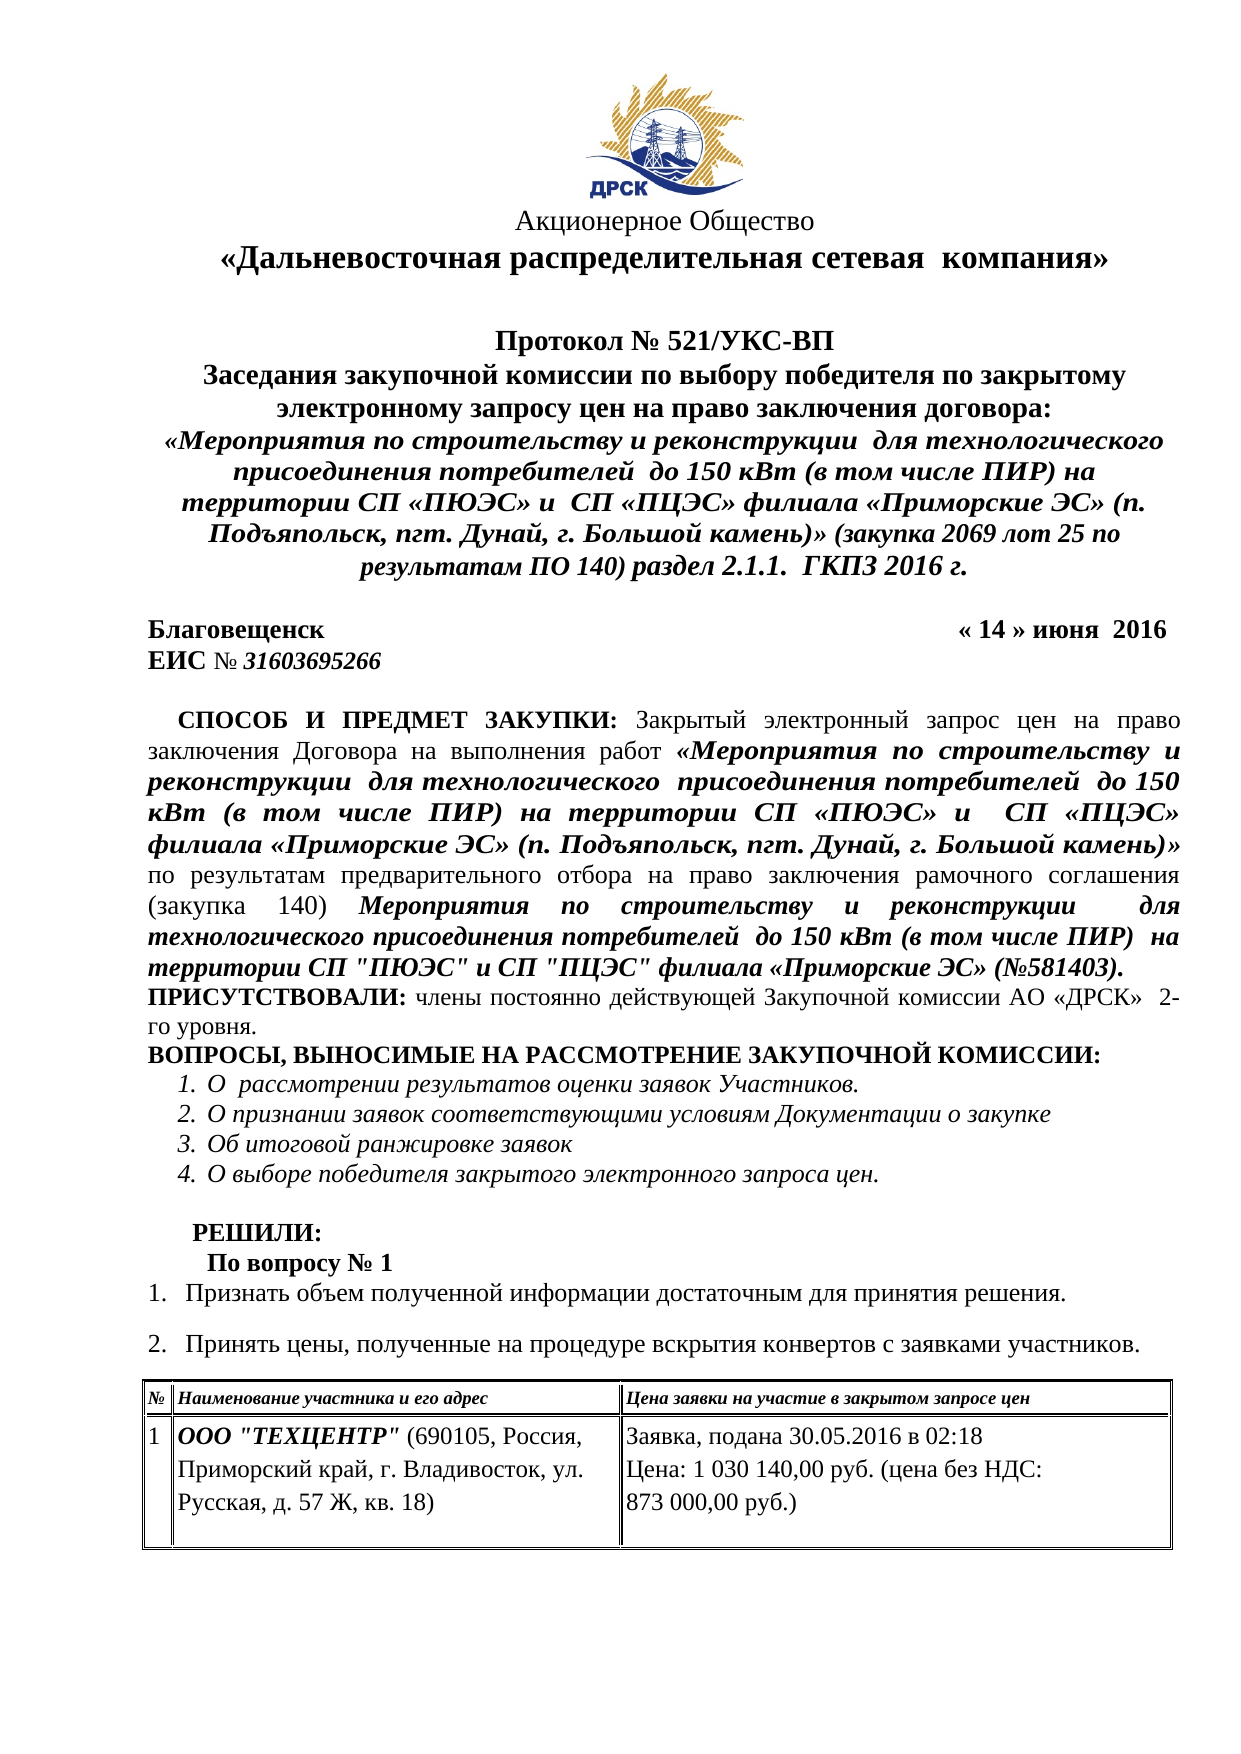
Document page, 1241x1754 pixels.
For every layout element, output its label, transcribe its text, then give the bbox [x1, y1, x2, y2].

text Заседания закупочной комиссии по выбору победителя по закрытому электронному запросу цен на право заключения договора: [148, 357, 1181, 424]
list Признать объем полученной информации достаточным для принятия решения. [148, 1277, 1181, 1307]
table_cell 1 [145, 1413, 173, 1546]
text РЕШИЛИ: [148, 1217, 1181, 1247]
table_cell ООО "ТЕХЦЕНТР" (690105, Россия, Приморский край, г. Владивосток, ул. Русская, д. 57 Ж, кв. 18) [173, 1413, 621, 1546]
list Протокол № 521/УКС-ВП [148, 323, 1181, 357]
list СПОСОБ И ПРЕДМЕТ ЗАКУПКИ: Закрытый электронный запрос цен на право заключения Договора на выполнения работ «Мероприятия по строительству и реконструкции для технологического присоединения потребителей до 150 кВт (в том числе ПИР) на территории СП «ПЮЭС» и СП «ПЦЭС» филиала «Приморские ЭС» (п. Подъяпольск, пгт. Дунай, г. Большой камень)» по результатам предварительного отбора на право заключения рамочного соглашения (закупка 140) Мероприятия по строительству и реконструкции для технологического присоединения потребителей до 150 кВт (в том числе ПИР) на территории СП "ПЮЭС" и СП "ПЦЭС" филиала «Приморские ЭС» (№581403). [148, 704, 1181, 982]
picture [584, 73, 745, 204]
table_header « 14 » июня 2016 [657, 613, 1178, 676]
table_header Наименование участника и его адрес [173, 1381, 621, 1413]
text «Дальневосточная распределительная сетевая компания» [148, 237, 1181, 275]
table_header Благовещенск ЕИС № 31603695266 [136, 613, 657, 676]
text Акционерное Общество [148, 203, 1181, 237]
table_header Цена заявки на участие в закрытом запросе цен [621, 1382, 1170, 1413]
list О рассмотрении результатов оценки заявок Участников. [177, 1068, 1181, 1098]
text По вопросу № 1 [148, 1247, 1181, 1277]
text ПРИСУТСТВОВАЛИ: члены постоянно действующей Закупочной комиссии АО «ДРСК» 2-го уровня. [148, 982, 1181, 1040]
list О выборе победителя закрытого электронного запроса цен. [177, 1158, 1181, 1188]
text ВОПРОСЫ, ВЫНОСИМЫЕ НА РАССМОТРЕНИЕ ЗАКУПОЧНОЙ КОМИССИИ: [148, 1040, 1181, 1068]
table_cell Заявка, подана 30.05.2016 в 02:18 Цена: 1 030 140,00 руб. (цена без НДС: 873 000,00 руб.) [621, 1413, 1170, 1546]
table_header № [145, 1382, 173, 1413]
list Принять цены, полученные на процедуре вскрытия конвертов с заявками участников. [148, 1328, 1181, 1358]
text «Мероприятия по строительству и реконструкции для технологического присоединения потребителей до 150 кВт (в том числе ПИР) на территории СП «ПЮЭС» и СП «ПЦЭС» филиала «Приморские ЭС» (п. Подъяпольск, пгт. Дунай, г. Большой камень)» (закупка 2069 лот 25 по результатам ПО 140) раздел 2.1.1. ГКПЗ 2016 г. [148, 424, 1181, 582]
list Об итоговой ранжировке заявок [177, 1128, 1181, 1158]
list О признании заявок соответствующими условиям Документации о закупке [177, 1098, 1181, 1128]
